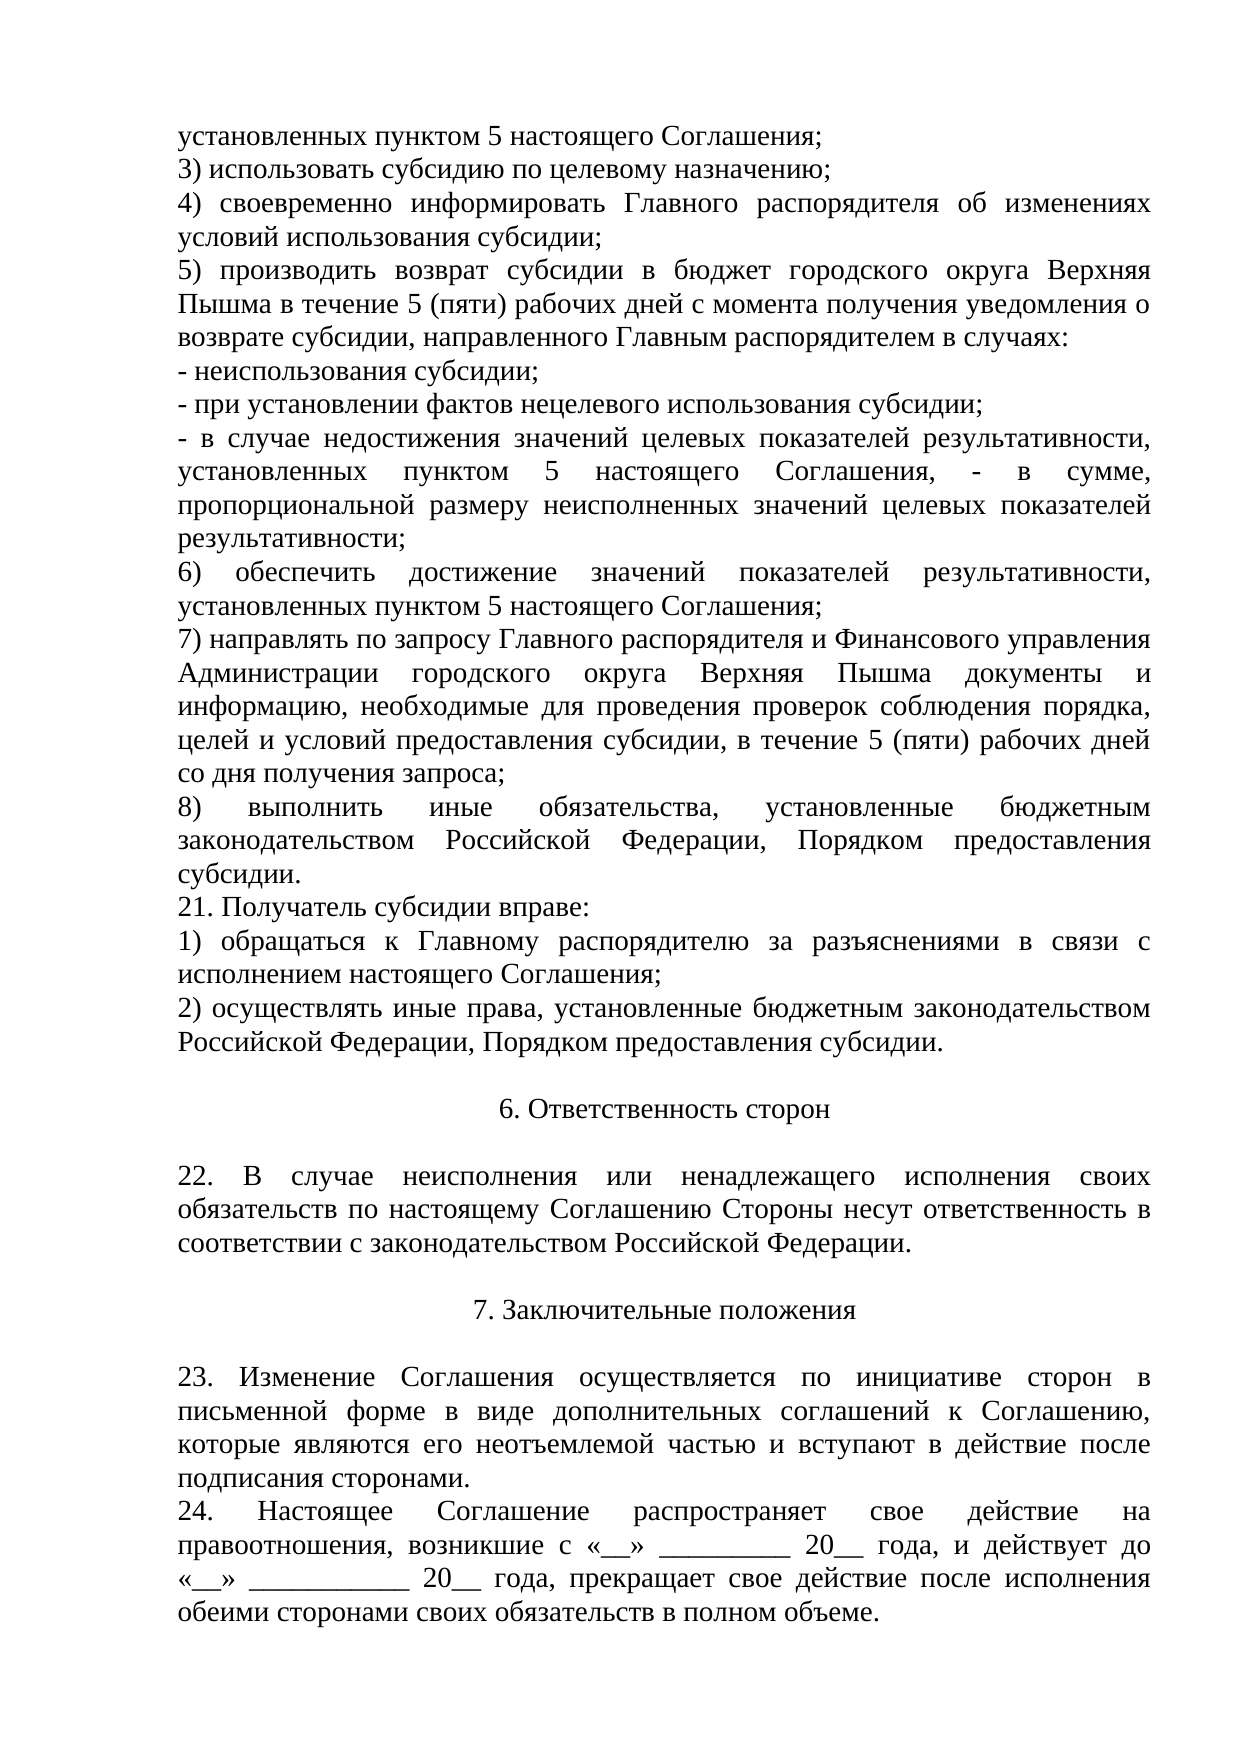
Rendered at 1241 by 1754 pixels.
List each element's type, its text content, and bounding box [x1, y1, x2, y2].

text - при установлении фактов нецелевого использования субсидии; [177, 386, 1152, 420]
text 21. Получатель субсидии вправе: [177, 889, 1152, 923]
text - в случае недостижения значений целевых показателей результативности, установленных пунктом 5 настоящего Соглашения, - в сумме, пропорциональной размеру неисполненных значений целевых показателей результативности; [177, 420, 1152, 554]
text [177, 118, 1152, 152]
text 1) обращаться к Главному распорядителю за разъяснениями в связи с исполнением настоящего Соглашения; [177, 923, 1152, 990]
text 2) осуществлять иные права, установленные бюджетным законодательством Российской Федерации, Порядком предоставления субсидии. [177, 990, 1152, 1057]
text 24. Настоящее Соглашение распространяет свое действие на правоотношения, возникшие с «__» _________ 20__ года, и действует до «__» ___________ 20__ года, прекращает свое действие после исполнения обеими сторонами своих обязательств в полном объеме. [177, 1493, 1152, 1627]
text 3) использовать субсидию по целевому назначению; [177, 152, 1152, 185]
text 4) своевременно информировать Главного распорядителя об изменениях условий использования субсидии; [177, 185, 1152, 252]
text - неиспользования субсидии; [177, 353, 1152, 386]
text 7) направлять по запросу Главного распорядителя и Финансового управления Администрации городского округа Верхняя Пышма документы и информацию, необходимые для проведения проверок соблюдения порядка, целей и условий предоставления субсидии, в течение 5 (пяти) рабочих дней со дня получения запроса; [177, 621, 1152, 789]
text 22. В случае неисполнения или ненадлежащего исполнения своих обязательств по настоящему Соглашению Стороны несут ответственность в соответствии с законодательством Российской Федерации. [177, 1158, 1152, 1258]
text 6. Ответственность сторон [177, 1091, 1152, 1124]
text 23. Изменение Соглашения осуществляется по инициативе сторон в письменной форме в виде дополнительных соглашений к Соглашению, которые являются его неотъемлемой частью и вступают в действие после подписания сторонами. [177, 1359, 1152, 1493]
text 7. Заключительные положения [177, 1292, 1152, 1326]
text 6) обеспечить достижение значений показателей результативности, установленных пунктом 5 настоящего Соглашения; [177, 554, 1152, 621]
text 5) производить возврат субсидии в бюджет городского округа Верхняя Пышма в течение 5 (пяти) рабочих дней с момента получения уведомления о возврате субсидии, направленного Главным распорядителем в случаях: [177, 252, 1152, 353]
text 8) выполнить иные обязательства, установленные бюджетным законодательством Российской Федерации, Порядком предоставления субсидии. [177, 789, 1152, 889]
